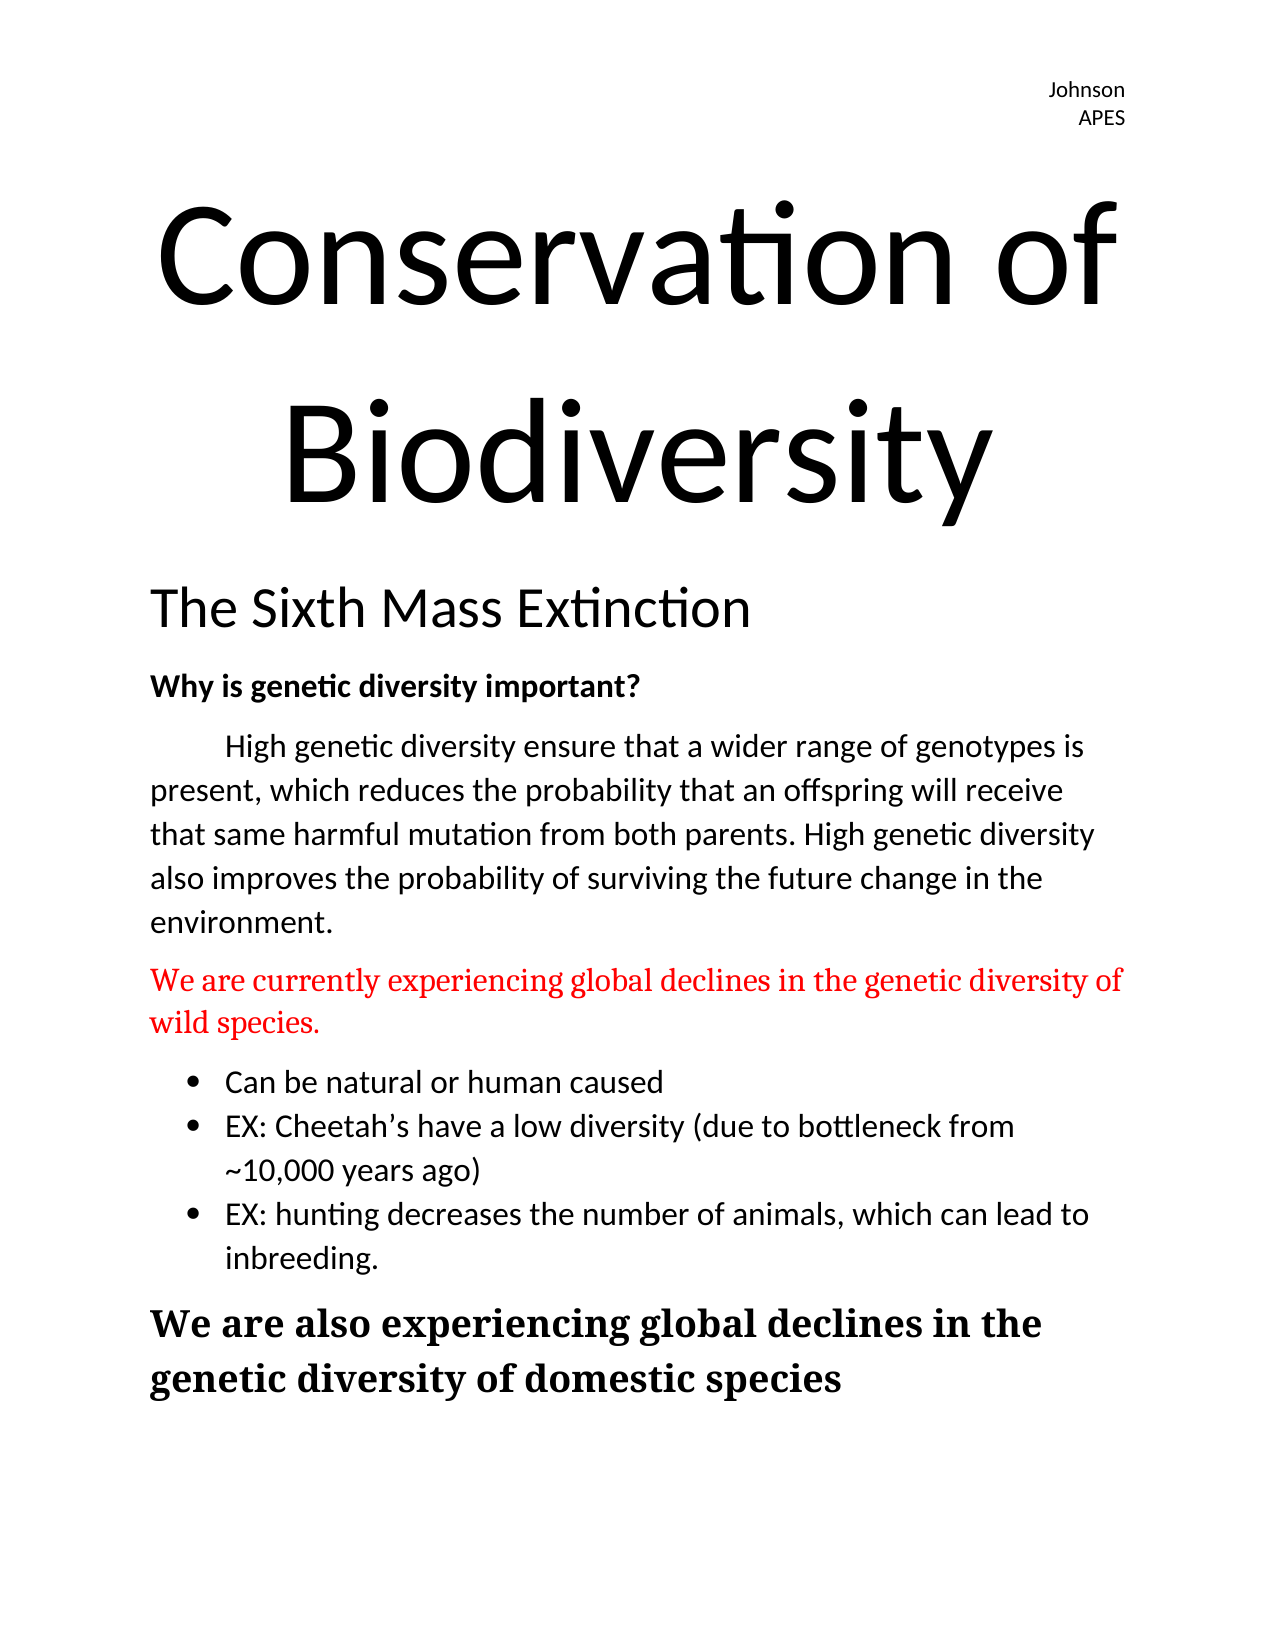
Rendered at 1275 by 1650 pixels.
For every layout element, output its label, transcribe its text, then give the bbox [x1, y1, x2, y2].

text Conservation of Biodiversity [150, 159, 1125, 540]
text The Sixth Mass Extinction [150, 571, 1125, 642]
text High genetic diversity ensure that a wider range of genotypes is present, which reduces the probability that an offspring will receive that same harmful mutation from both parents. High genetic diversity also improves the probability of surviving the future change in the environment. [150, 725, 1125, 942]
list EX: hunting decreases the number of animals, which can lead to inbreeding. [187, 1193, 1125, 1278]
text We are also experiencing global declines in the genetic diversity of domestic species [150, 1298, 1125, 1404]
text Why is genetic diversity important? [150, 665, 1125, 705]
list Can be natural or human caused [187, 1061, 1125, 1102]
list EX: Cheetah’s have a low diversity (due to bottleneck from ~10,000 years ago) [187, 1105, 1125, 1190]
text We are currently experiencing global declines in the genetic diversity of wild species. [150, 962, 1125, 1041]
